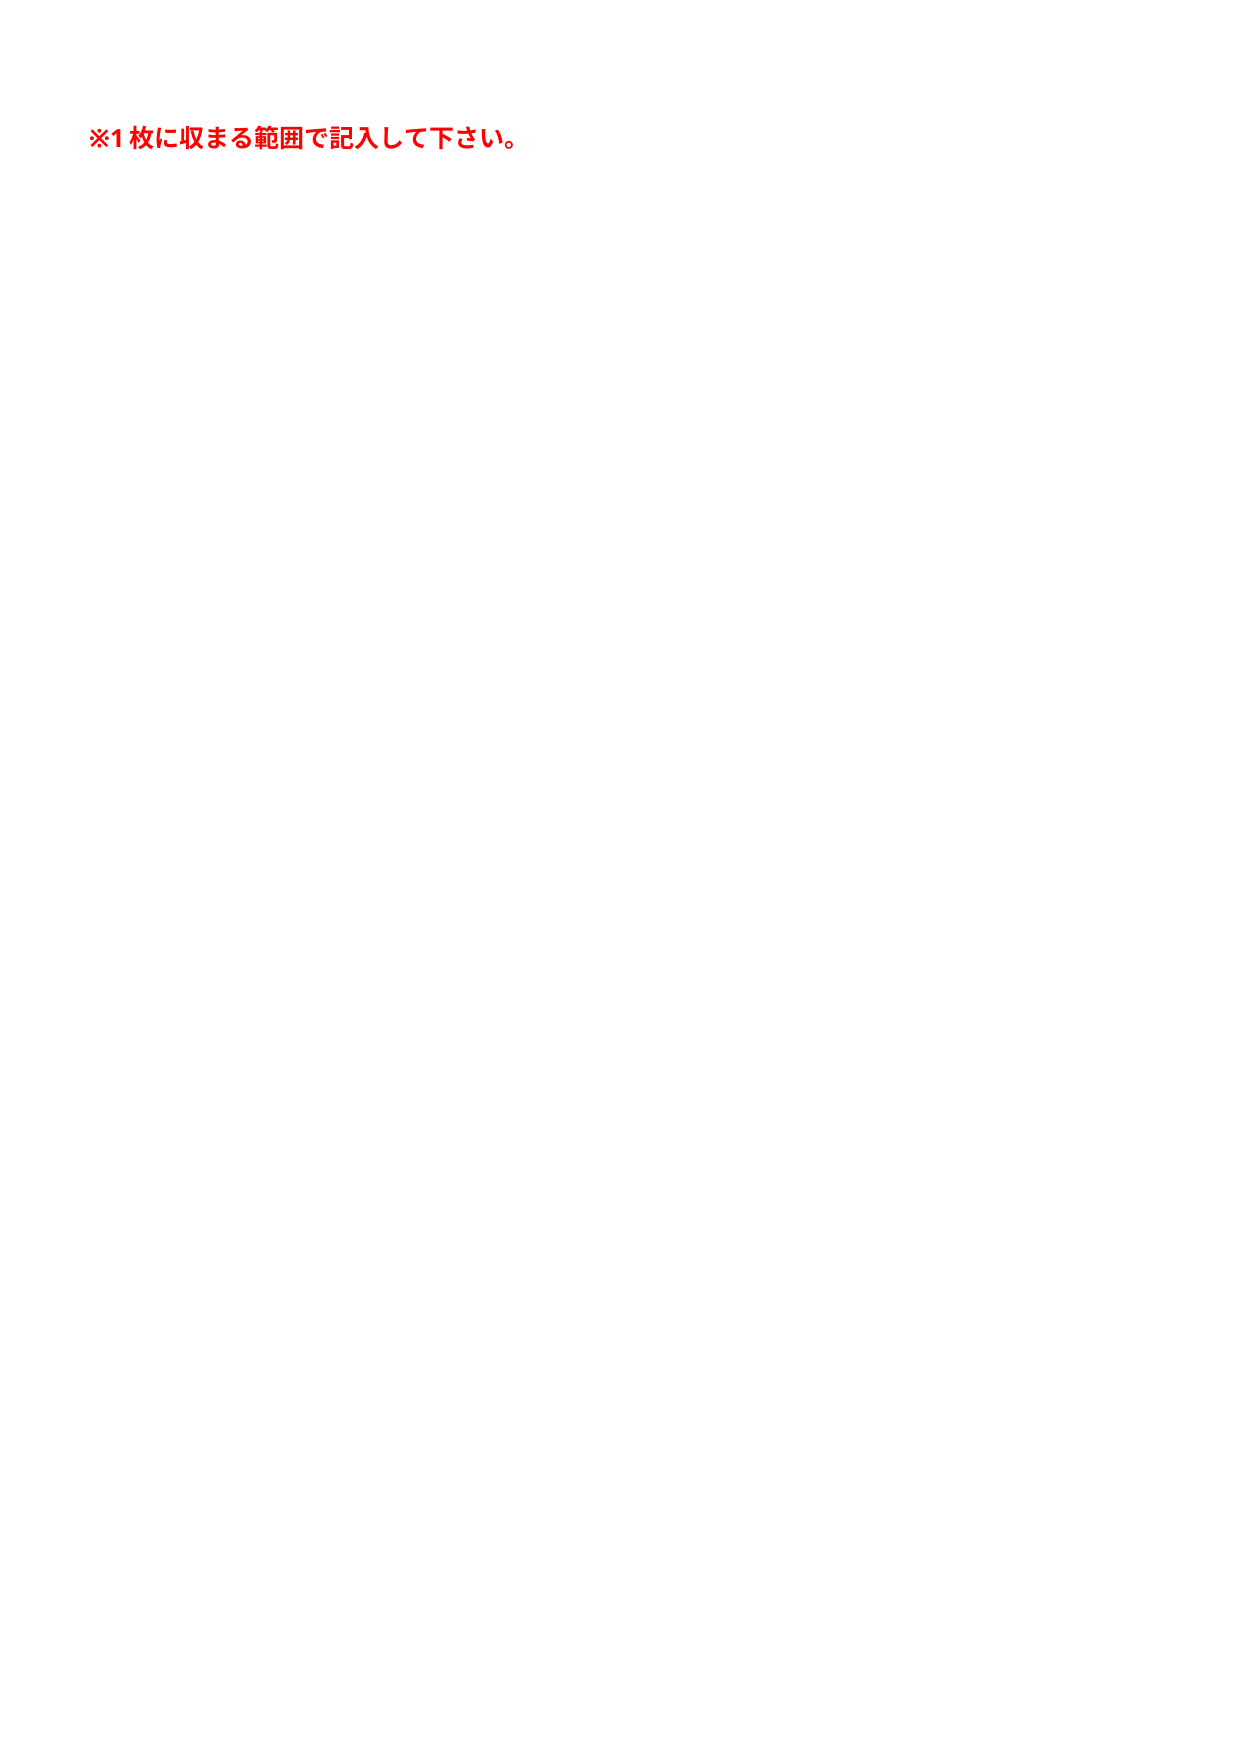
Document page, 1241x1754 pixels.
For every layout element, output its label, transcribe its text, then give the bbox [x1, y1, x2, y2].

text ※1枚に収まる範囲で記入して下さい。 [89, 118, 1152, 155]
